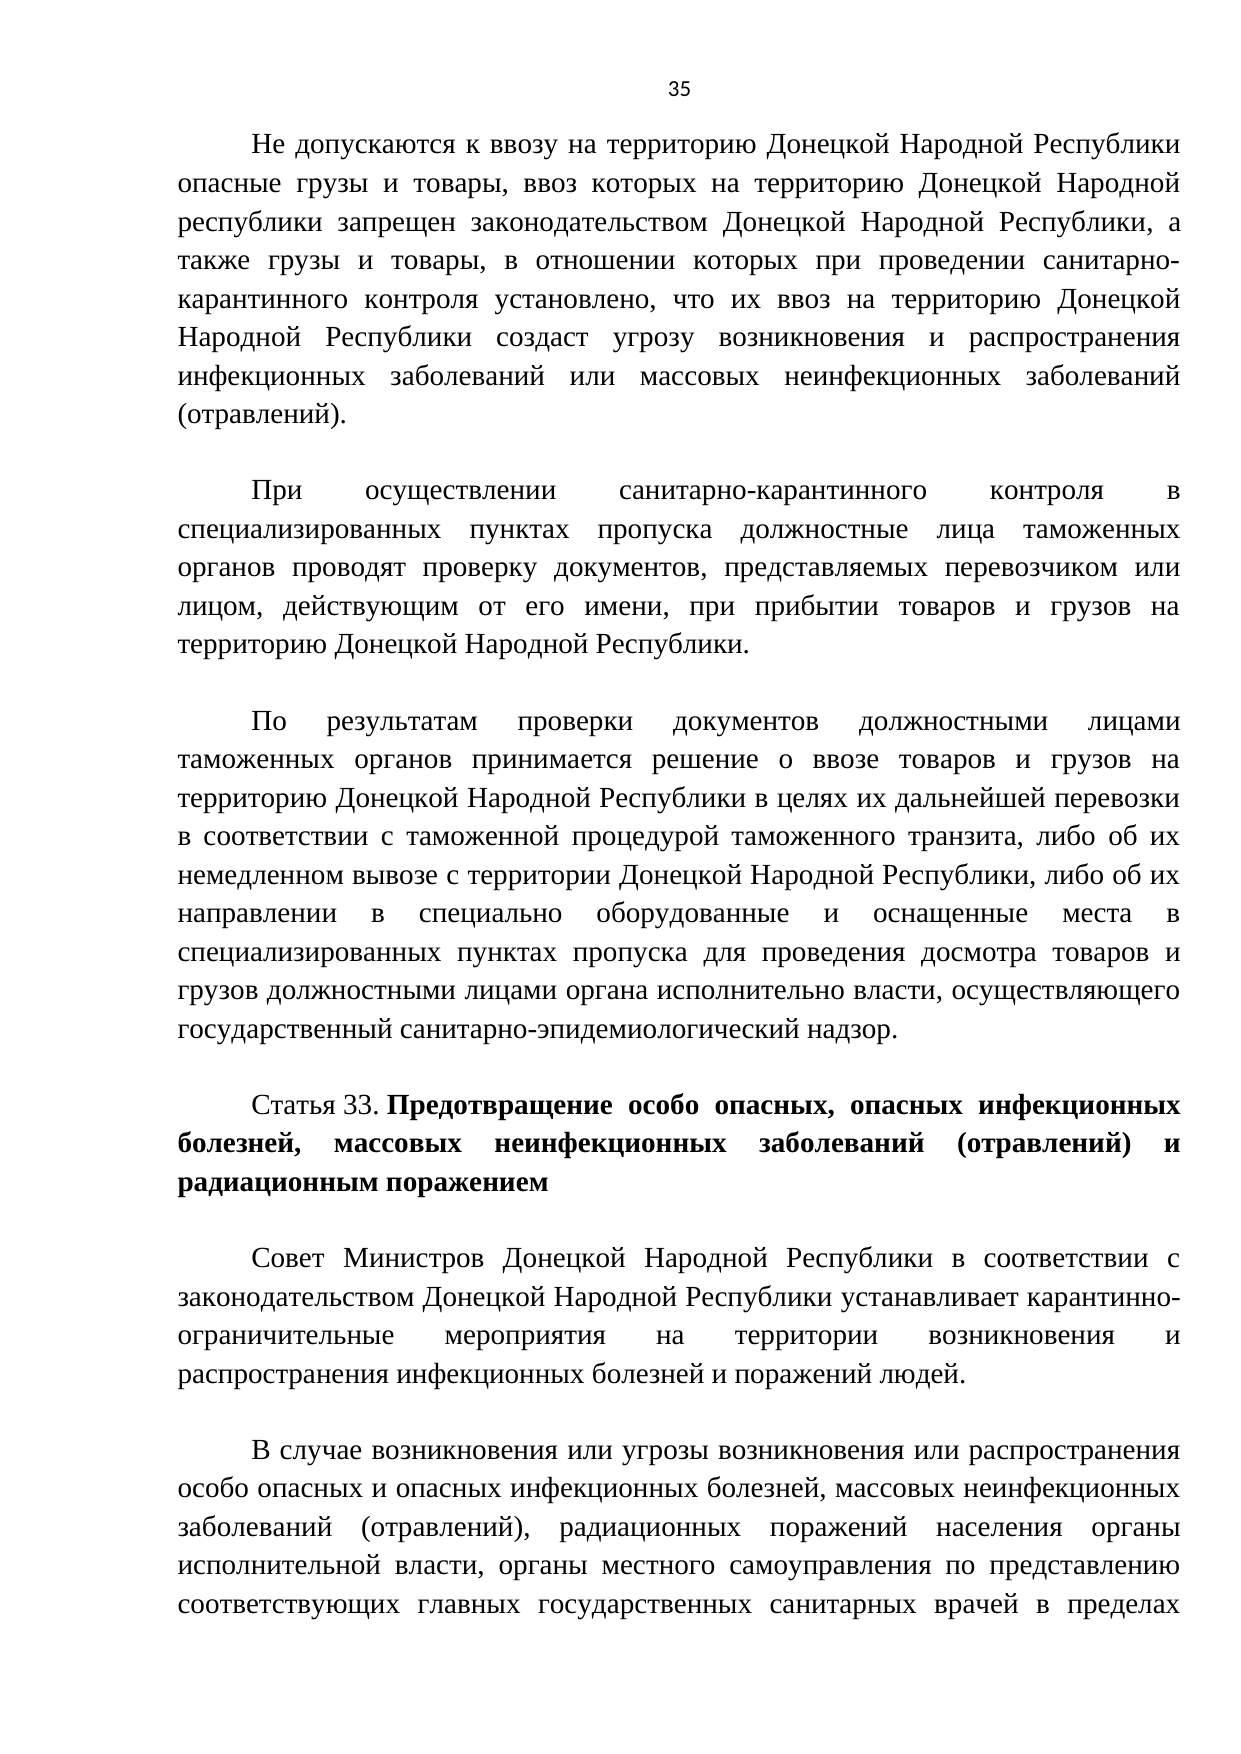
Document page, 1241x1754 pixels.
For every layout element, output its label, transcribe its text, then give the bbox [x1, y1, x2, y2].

text При осуществлении санитарно-карантинного контроля в специализированных пунктах пропуска должностные лица таможенных органов проводят проверку документов, представляемых перевозчиком или лицом, действующим от его имени, при прибытии товаров и грузов на территорию Донецкой Народной Республики. [177, 472, 1181, 660]
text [177, 1432, 1181, 1619]
text По результатам проверки документов должностными лицами таможенных органов принимается решение о ввозе товаров и грузов на территорию Донецкой Народной Республики в целях их дальнейшей перевозки в соответствии с таможенной процедурой таможенного транзита, либо об их немедленном вывозе с территории Донецкой Народной Республики, либо об их направлении в специально оборудованные и оснащенные места в специализированных пунктах пропуска для проведения досмотра товаров и грузов должностными лицами органа исполнительно власти, осуществляющего государственный санитарно-эпидемиологический надзор. [177, 703, 1181, 1044]
text Совет Министров Донецкой Народной Республики в соответствии с законодательством Донецкой Народной Республики устанавливает карантинно-ограничительные мероприятия на территории возникновения и распространения инфекционных болезней и поражений людей. [177, 1240, 1181, 1389]
text Не допускаются к ввозу на территорию Донецкой Народной Республики опасные грузы и товары, ввоз которых на территорию Донецкой Народной республики запрещен законодательством Донецкой Народной Республики, а также грузы и товары, в отношении которых при проведении санитарно-карантинного контроля установлено, что их ввоз на территорию Донецкой Народной Республики создаст угрозу возникновения и распространения инфекционных заболеваний или массовых неинфекционных заболеваний (отравлений). [177, 127, 1181, 430]
text Статья 33. Предотвращение особо опасных, опасных инфекционных болезней, массовых неинфекционных заболеваний (отравлений) и радиационным поражением [177, 1087, 1181, 1198]
